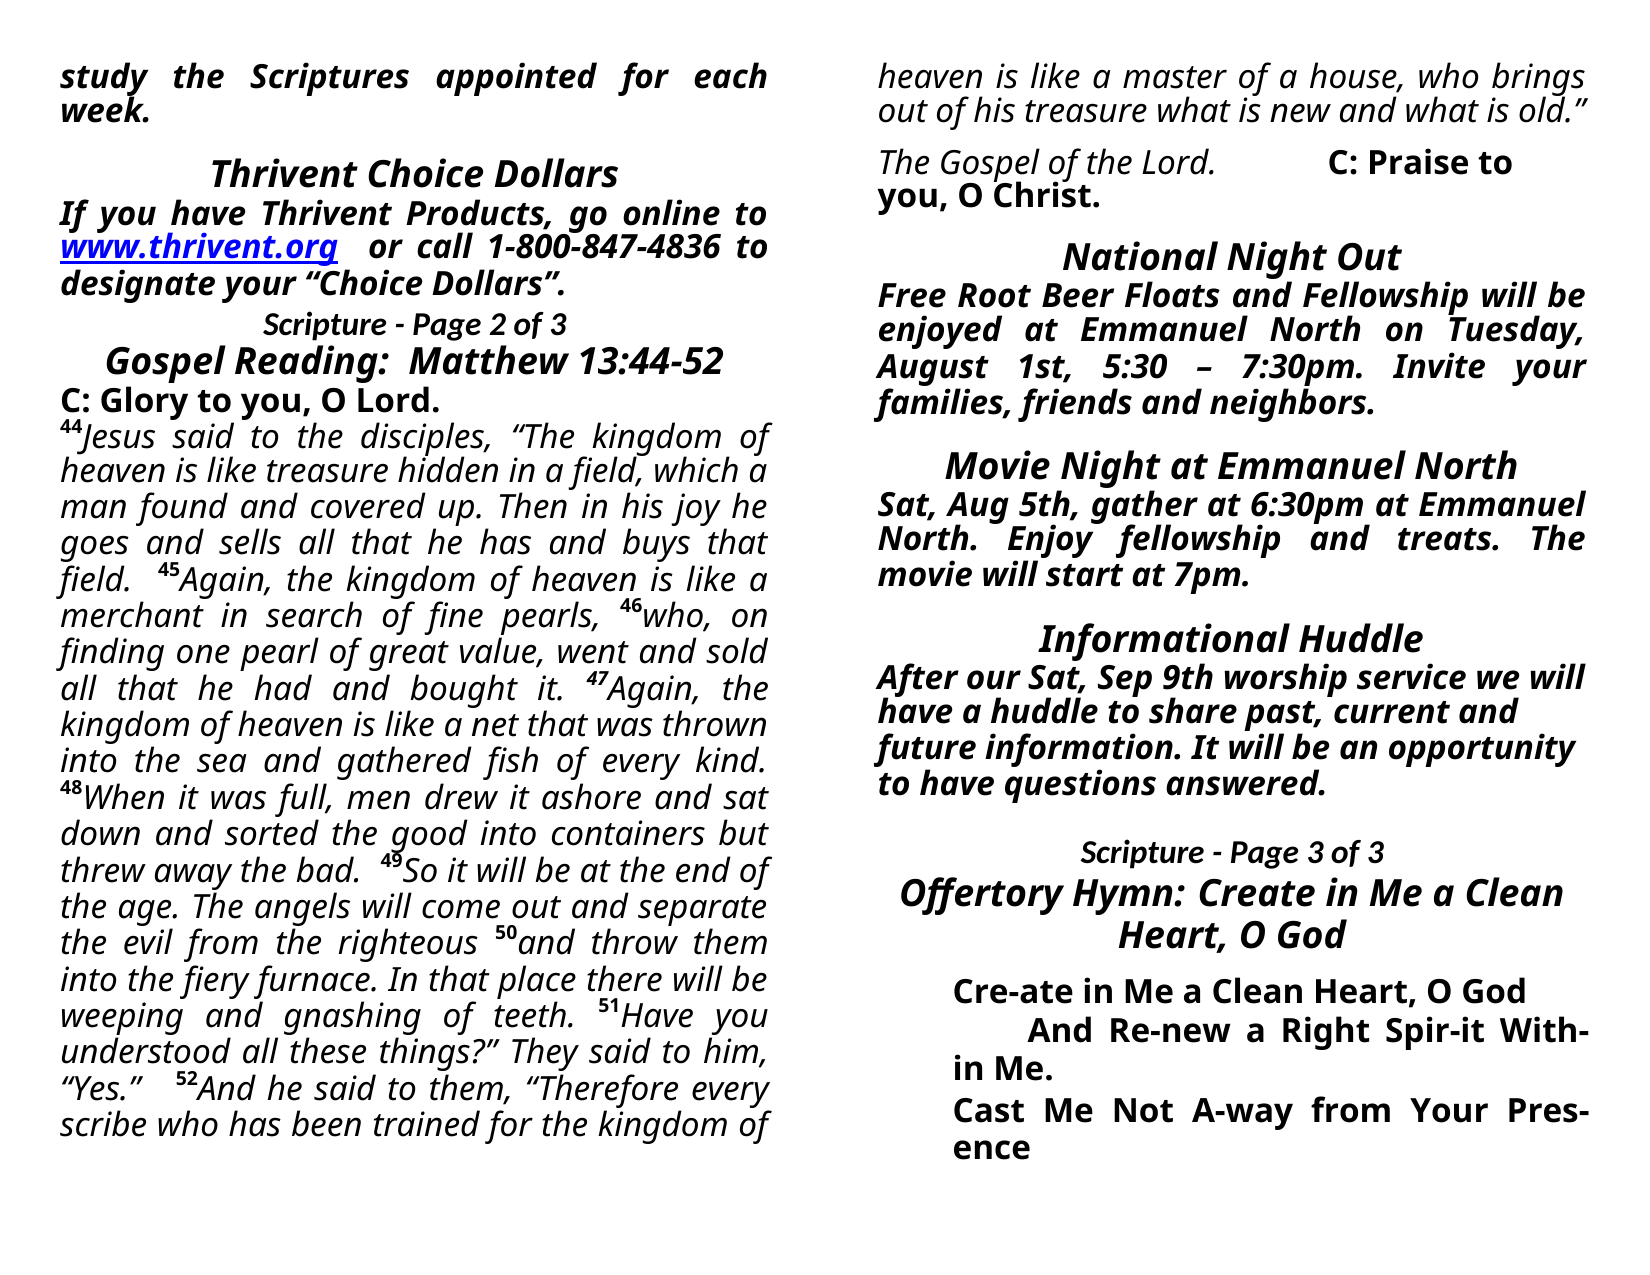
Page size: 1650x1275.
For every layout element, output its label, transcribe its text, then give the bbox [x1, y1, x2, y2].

text Thrivent Choice Dollars [60, 155, 772, 196]
text National Night Out [877, 238, 1590, 279]
text Scripture - Page 2 of 3 [60, 310, 772, 342]
text Cre-ate in Me a Clean Heart, O God [952, 972, 1590, 1011]
text Informational Huddle [877, 619, 1590, 660]
text Sat, Aug 5th, gather at 6:30pm at Emmanuel North. Enjoy fellowship and treats. The movie will start at 7pm. [877, 488, 1590, 597]
text Join us at Oasis Church each Wednesday at 11am, Aug 2nd, 9th, 16th, 23rd & 30th to study the Scriptures appointed for each week. [60, 60, 772, 133]
text 44Jesus said to the disciples, “The kingdom of heaven is like treasure hidden in a field, which a man found and covered up. Then in his joy he goes and sells all that he has and buys that field. 45Again, the kingdom of heaven is like a merchant in search of fine pearls, 46who, on finding one pearl of great value, went and sold all that he had and bought it. 47Again, the kingdom of heaven is like a net that was thrown into the sea and gathered fish of every kind. 48When it was full, men drew it ashore and sat down and sorted the good into containers but threw away the bad. 49So it will be at the end of the age. The angels will come out and separate the evil from the righteous 50and throw them into the fiery furnace. In that place there will be weeping and gnashing of teeth. 51Have you understood all these things?” They said to him, “Yes.” 52And he said to them, “Therefore every scribe who has been trained for the kingdom of heaven is like a master of a house, who brings out of his treasure what is new and what is old.” [60, 419, 772, 1146]
text Offertory Hymn: Create in Me a Clean Heart, O God [877, 871, 1590, 959]
text Free Root Beer Floats and Fellowship will be enjoyed at Emmanuel North on Tuesday, August 1st, 5:30 – 7:30pm. Invite your families, friends and neighbors. [877, 279, 1590, 424]
text Gospel Reading: Matthew 13:44-52 [60, 342, 772, 383]
text If you have Thrivent Products, go online to www.thrivent.org or call 1-800-847-4836 to designate your “Choice Dollars”. [60, 196, 772, 305]
text Scripture - Page 3 of 3 [877, 838, 1590, 871]
text After our Sat, Sep 9th worship service we will have a huddle to share past, current and future information. It will be an opportunity to have questions answered. [877, 660, 1590, 806]
text Cast Me Not A-way from Your Pres-ence [952, 1090, 1590, 1169]
text And Re-new a Right Spir-it With-in Me. [952, 1011, 1590, 1090]
text C: Glory to you, O Lord. [60, 383, 772, 419]
text The Gospel of the Lord. C: Praise to you, O Christ. [877, 145, 1590, 218]
text Movie Night at Emmanuel North [877, 447, 1590, 488]
